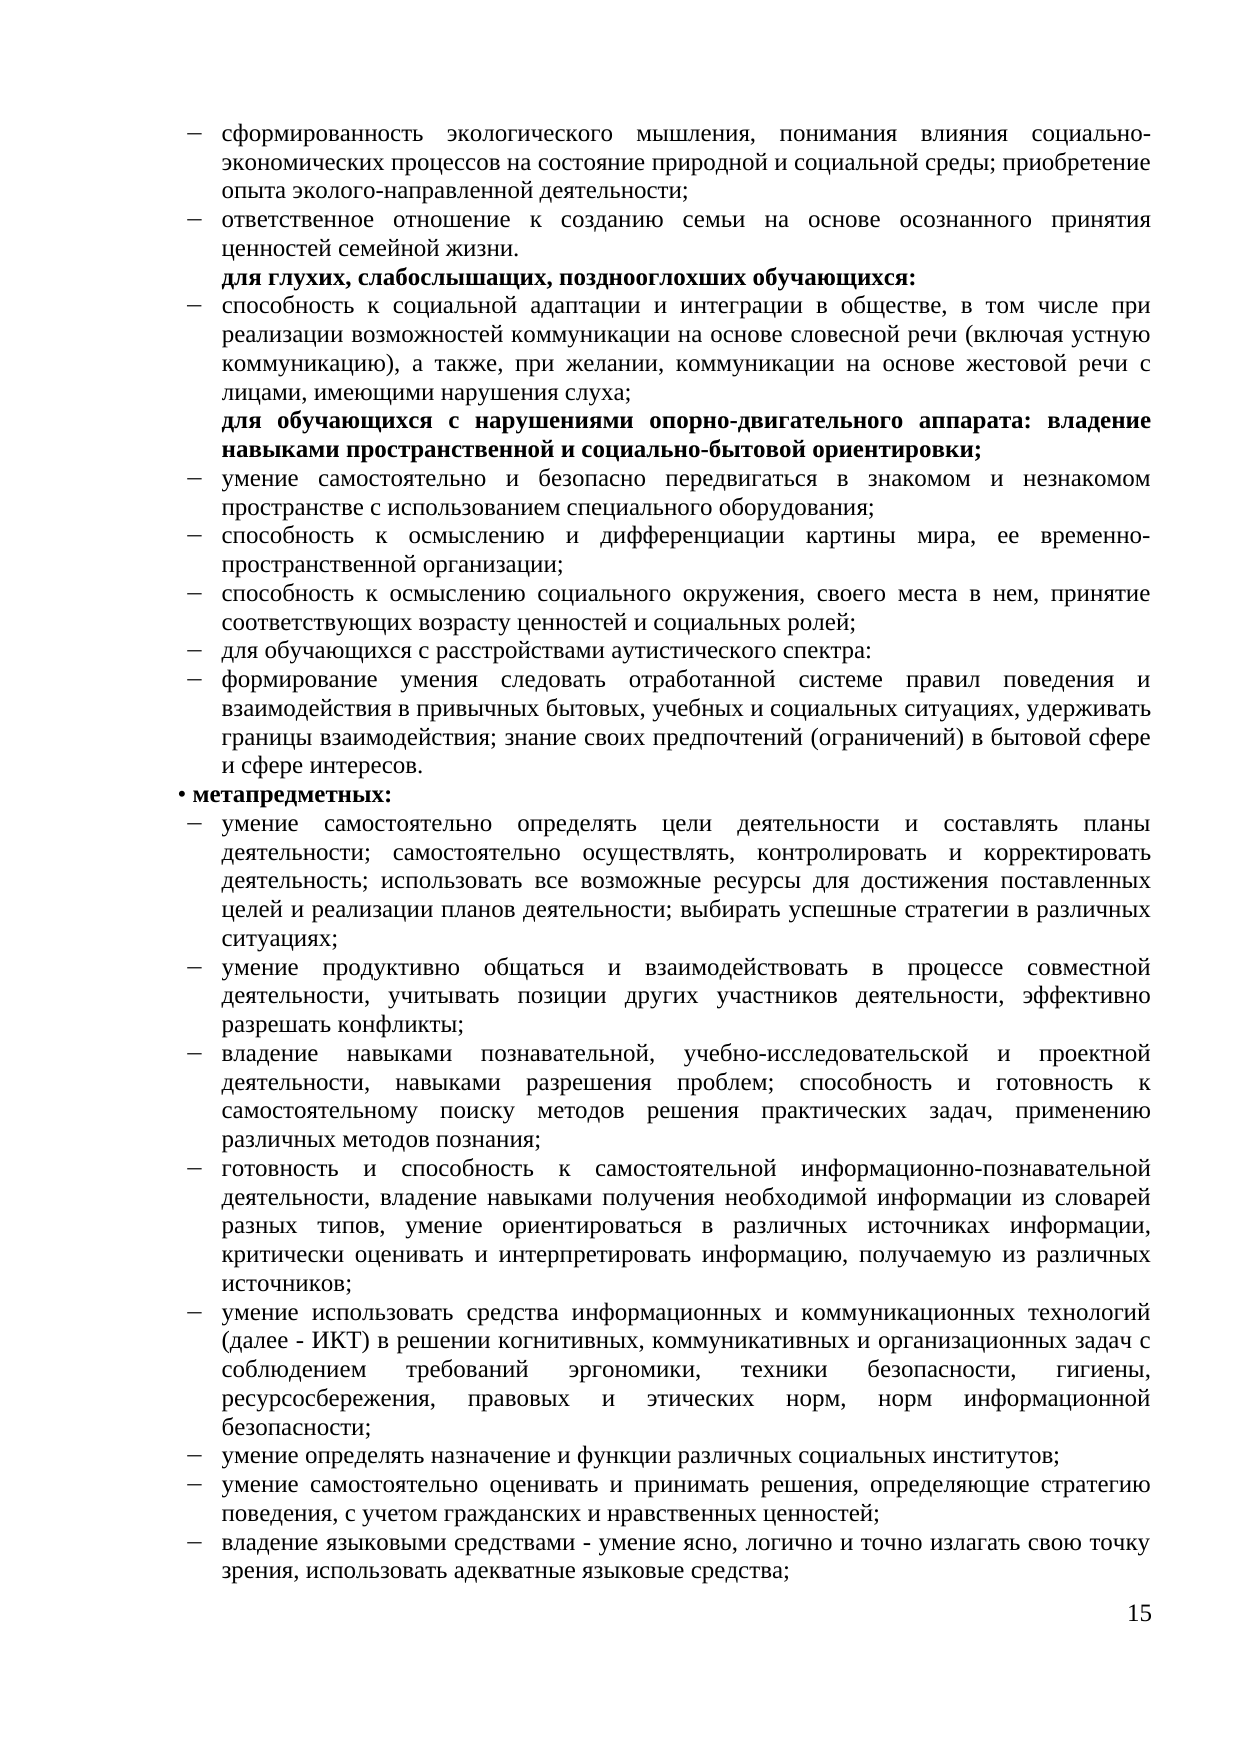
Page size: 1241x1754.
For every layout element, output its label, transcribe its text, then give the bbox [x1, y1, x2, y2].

list умение использовать средства информационных и коммуникационных технологий (далее - ИКТ) в решении когнитивных, коммуникативных и организационных задач с соблюдением требований эргономики, техники безопасности, гигиены, ресурсосбережения, правовых и этических норм, норм информационной безопасности; [184, 1297, 1152, 1441]
list умение самостоятельно определять цели деятельности и составлять планы деятельности; самостоятельно осуществлять, контролировать и корректировать деятельность; использовать все возможные ресурсы для достижения поставленных целей и реализации планов деятельности; выбирать успешные стратегии в различных ситуациях; [184, 808, 1152, 952]
list умение самостоятельно оценивать и принимать решения, определяющие стратегию поведения, с учетом гражданских и нравственных ценностей; [184, 1469, 1152, 1527]
list для обучающихся с нарушениями опорно-двигательного аппарата: владение навыками пространственной и социально-бытовой ориентировки; [221, 406, 1152, 463]
list для глухих, слабослышащих, позднооглохших обучающихся: [221, 262, 1152, 291]
list для обучающихся с расстройствами аутистического спектра: [184, 636, 1152, 664]
list способность к осмыслению и дифференциации картины мира, ее временно-пространственной организации; [184, 521, 1152, 578]
list формирование умения следовать отработанной системе правил поведения и взаимодействия в привычных бытовых, учебных и социальных ситуациях, удерживать границы взаимодействия; знание своих предпочтений (ограничений) в бытовой сфере и сфере интересов. [184, 664, 1152, 779]
list способность к социальной адаптации и интеграции в обществе, в том числе при реализации возможностей коммуникации на основе словесной речи (включая устную коммуникацию), а также, при желании, коммуникации на основе жестовой речи с лицами, имеющими нарушения слуха; [184, 291, 1152, 406]
list владение языковыми средствами - умение ясно, логично и точно излагать свою точку зрения, использовать адекватные языковые средства; [184, 1527, 1152, 1584]
list готовность и способность к самостоятельной информационно-познавательной деятельности, владение навыками получения необходимой информации из словарей разных типов, умение ориентироваться в различных источниках информации, критически оценивать и интерпретировать информацию, получаемую из различных источников; [184, 1153, 1152, 1297]
list способность к осмыслению социального окружения, своего места в нем, принятие соответствующих возрасту ценностей и социальных ролей; [184, 578, 1152, 636]
list умение самостоятельно и безопасно передвигаться в знакомом и незнакомом пространстве с использованием специального оборудования; [184, 463, 1152, 521]
list умение продуктивно общаться и взаимодействовать в процессе совместной деятельности, учитывать позиции других участников деятельности, эффективно разрешать конфликты; [184, 952, 1152, 1038]
list сформированность экологического мышления, понимания влияния социально-экономических процессов на состояние природной и социальной среды; приобретение опыта эколого-направленной деятельности; [184, 118, 1152, 204]
text • метапредметных: [177, 779, 1152, 808]
list владение навыками познавательной, учебно-исследовательской и проектной деятельности, навыками разрешения проблем; способность и готовность к самостоятельному поиску методов решения практических задач, применению различных методов познания; [184, 1038, 1152, 1153]
list умение определять назначение и функции различных социальных институтов; [184, 1441, 1152, 1469]
list ответственное отношение к созданию семьи на основе осознанного принятия ценностей семейной жизни. [184, 204, 1152, 262]
